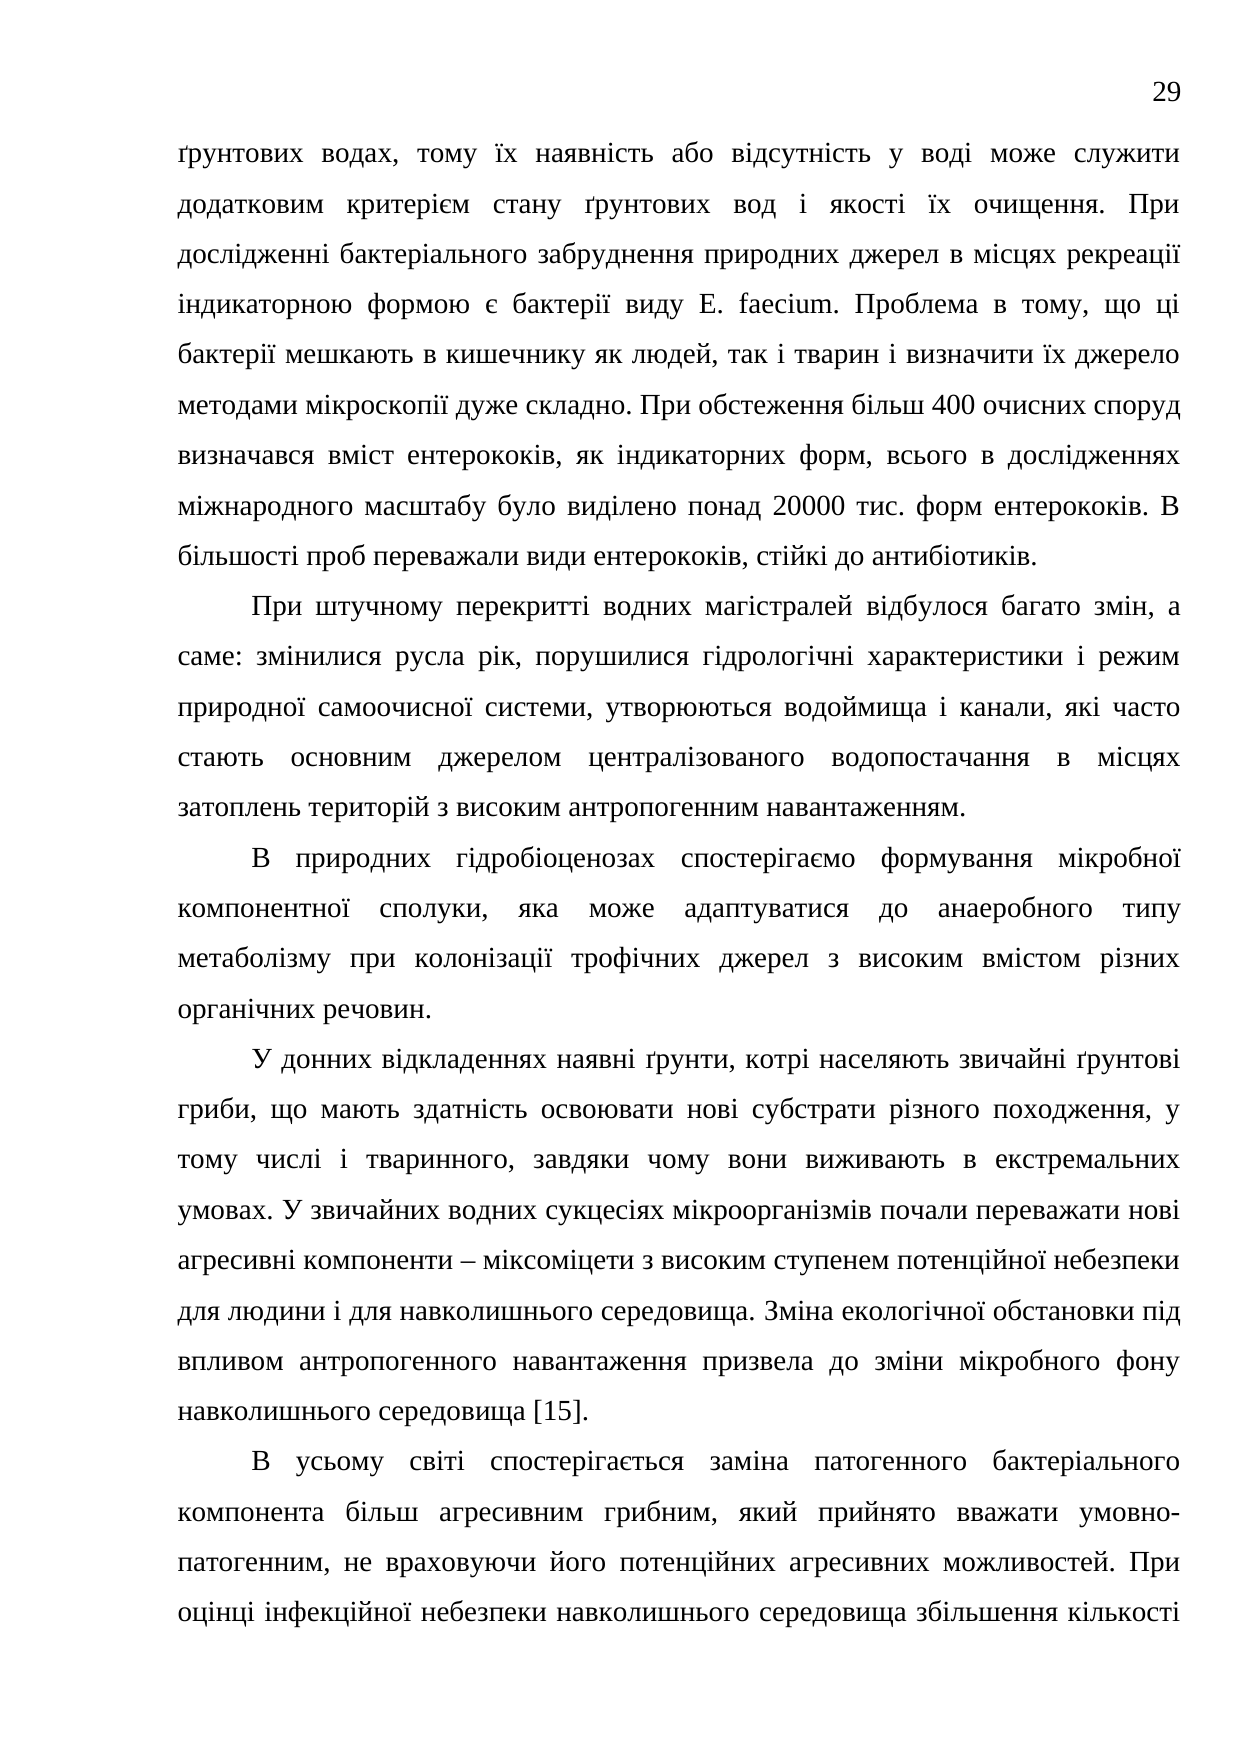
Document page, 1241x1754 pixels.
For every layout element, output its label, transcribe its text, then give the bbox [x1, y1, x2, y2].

text При штучному перекритті водних магістралей відбулося багато змін, а саме: змінилися русла рік, порушилися гідрологічні характеристики і режим природної самоочисної системи, утворюються водоймища і канали, які часто стають основним джерелом централізованого водопостачання в місцях затоплень територій з високим антропогенним навантаженням. [177, 588, 1181, 823]
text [177, 1443, 1181, 1628]
text В природних гідробіоценозах спостерігаємо формування мікробної компонентної сполуки, яка може адаптуватися до анаеробного типу метаболізму при колонізації трофічних джерел з високим вмістом різних органічних речовин. [177, 840, 1181, 1024]
text У донних відкладеннях наявні ґрунти, котрі населяють звичайні ґрунтові гриби, що мають здатність освоювати нові субстрати різного походження, у тому числі і тваринного, завдяки чому вони виживають в екстремальних умовах. У звичайних водних сукцесіях мікроорганізмів почали переважати нові агресивні компоненти – міксоміцети з високим ступенем потенційної небезпеки для людини і для навколишнього середовища. Зміна екологічної обстановки під впливом антропогенного навантаження призвела до зміни мікробного фону навколишнього середовища [15]. [177, 1041, 1181, 1427]
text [177, 135, 1181, 571]
